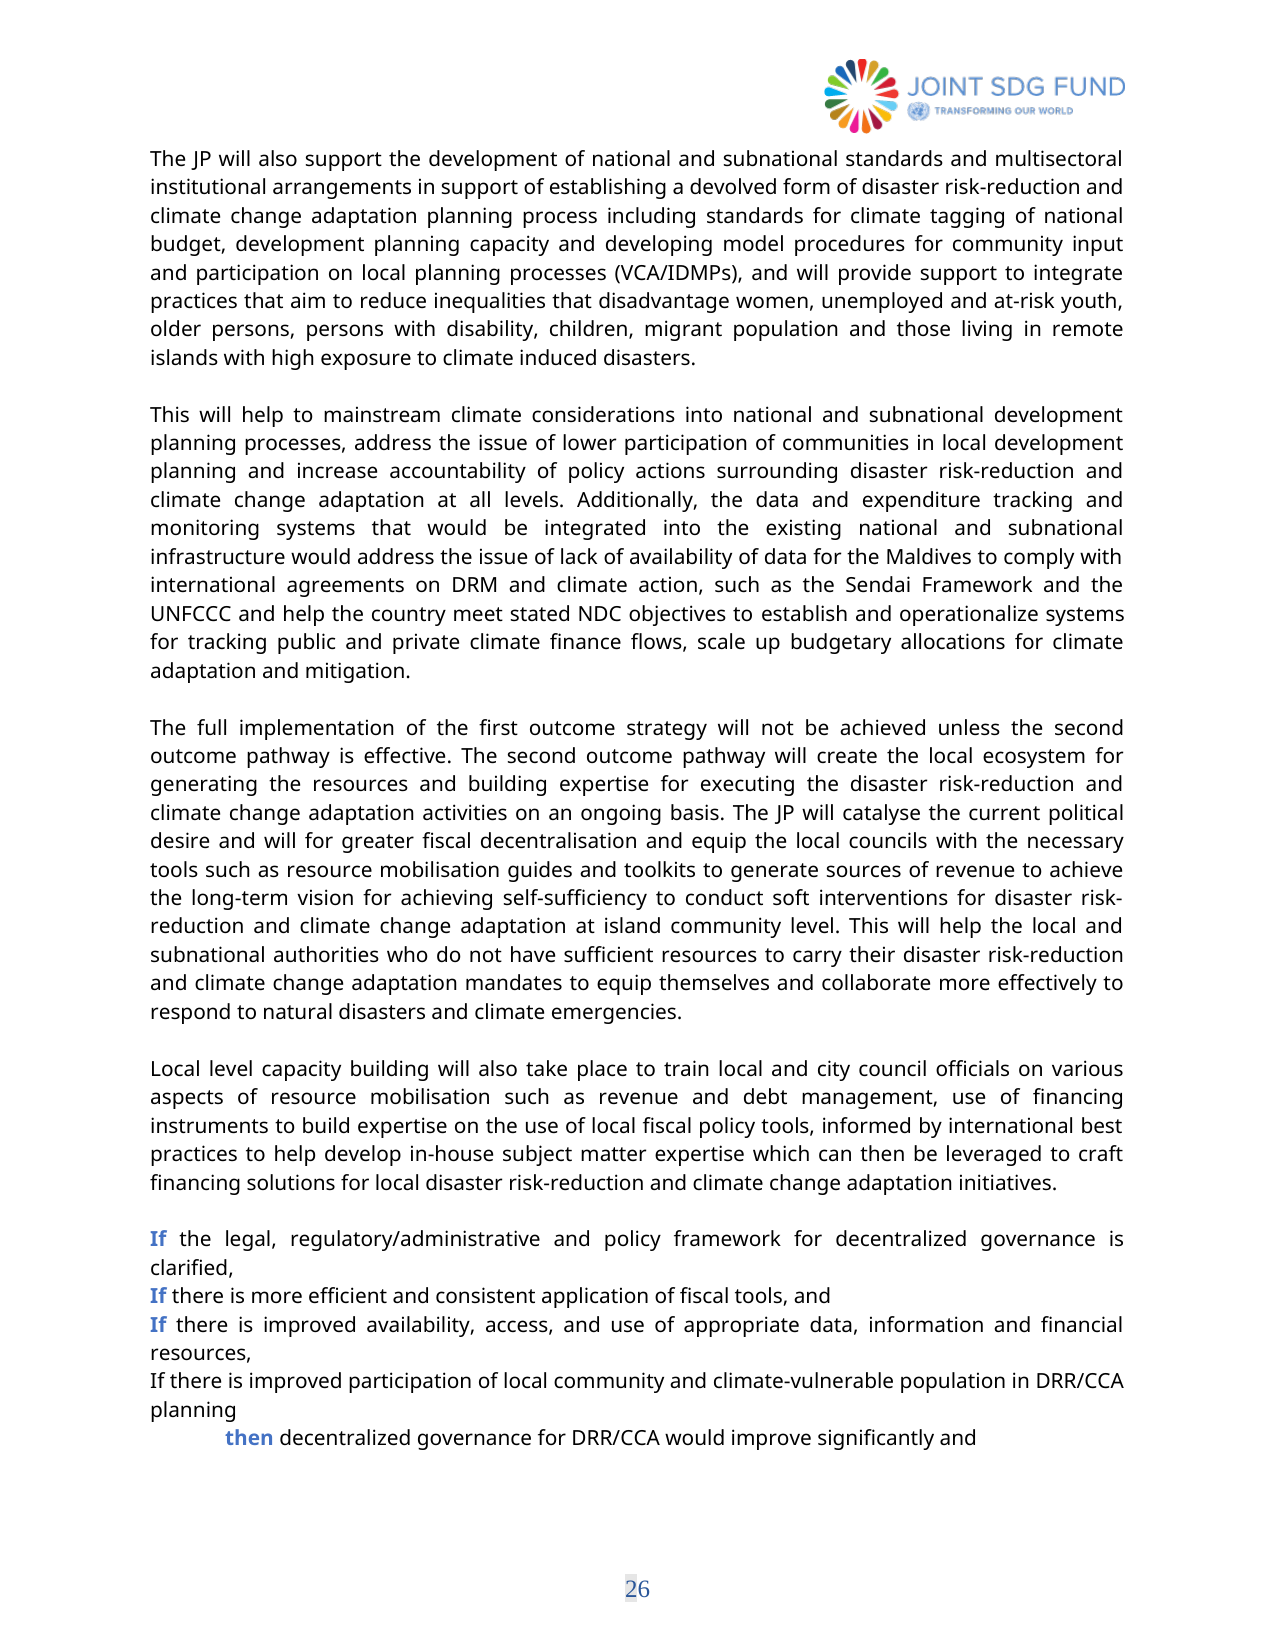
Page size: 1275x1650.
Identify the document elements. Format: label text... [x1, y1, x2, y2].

picture [824, 59, 1125, 134]
text The full implementation of the first outcome strategy will not be achieved unless the second outcome pathway is effective. The second outcome pathway will create the local ecosystem for generating the resources and building expertise for executing the disaster risk-reduction and climate change adaptation activities on an ongoing basis. The JP will catalyse the current political desire and will for greater fiscal decentralisation and equip the local councils with the necessary tools such as resource mobilisation guides and toolkits to generate sources of revenue to achieve the long-term vision for achieving self-sufficiency to conduct soft interventions for disaster risk-reduction and climate change adaptation at island community level. This will help the local and subnational authorities who do not have sufficient resources to carry their disaster risk-reduction and climate change adaptation mandates to equip themselves and collaborate more effectively to respond to natural disasters and climate emergencies. [150, 713, 1125, 1025]
text Local level capacity building will also take place to train local and city council officials on various aspects of resource mobilisation such as revenue and debt management, use of financing instruments to build expertise on the use of local fiscal policy tools, informed by international best practices to help develop in-house subject matter expertise which can then be leveraged to craft financing solutions for local disaster risk-reduction and climate change adaptation initiatives. [150, 1054, 1125, 1196]
text This will help to mainstream climate considerations into national and subnational development planning processes, address the issue of lower participation of communities in local development planning and increase accountability of policy actions surrounding disaster risk-reduction and climate change adaptation at all levels. Additionally, the data and expenditure tracking and monitoring systems that would be integrated into the existing national and subnational infrastructure would address the issue of lack of availability of data for the Maldives to comply with international agreements on DRM and climate action, such as the Sendai Framework and the UNFCCC and help the country meet stated NDC objectives to establish and operationalize systems for tracking public and private climate finance flows, scale up budgetary allocations for climate adaptation and mitigation. [150, 400, 1125, 684]
text then decentralized governance for DRR/CCA would improve significantly and [150, 1423, 1125, 1452]
text If there is improved participation of local community and climate-vulnerable population in DRR/CCA planning [150, 1367, 1125, 1423]
text If there is improved availability, access, and use of appropriate data, information and financial resources, [150, 1310, 1125, 1367]
text If there is more efficient and consistent application of fiscal tools, and [150, 1281, 1125, 1310]
text If the legal, regulatory/administrative and policy framework for decentralized governance is clarified, [150, 1224, 1125, 1281]
text The JP will also support the development of national and subnational standards and multisectoral institutional arrangements in support of establishing a devolved form of disaster risk-reduction and climate change adaptation planning process including standards for climate tagging of national budget, development planning capacity and developing model procedures for community input and participation on local planning processes (VCA/IDMPs), and will provide support to integrate practices that aim to reduce inequalities that disadvantage women, unemployed and at-risk youth, older persons, persons with disability, children, migrant population and those living in remote islands with high exposure to climate induced disasters. [150, 144, 1125, 371]
